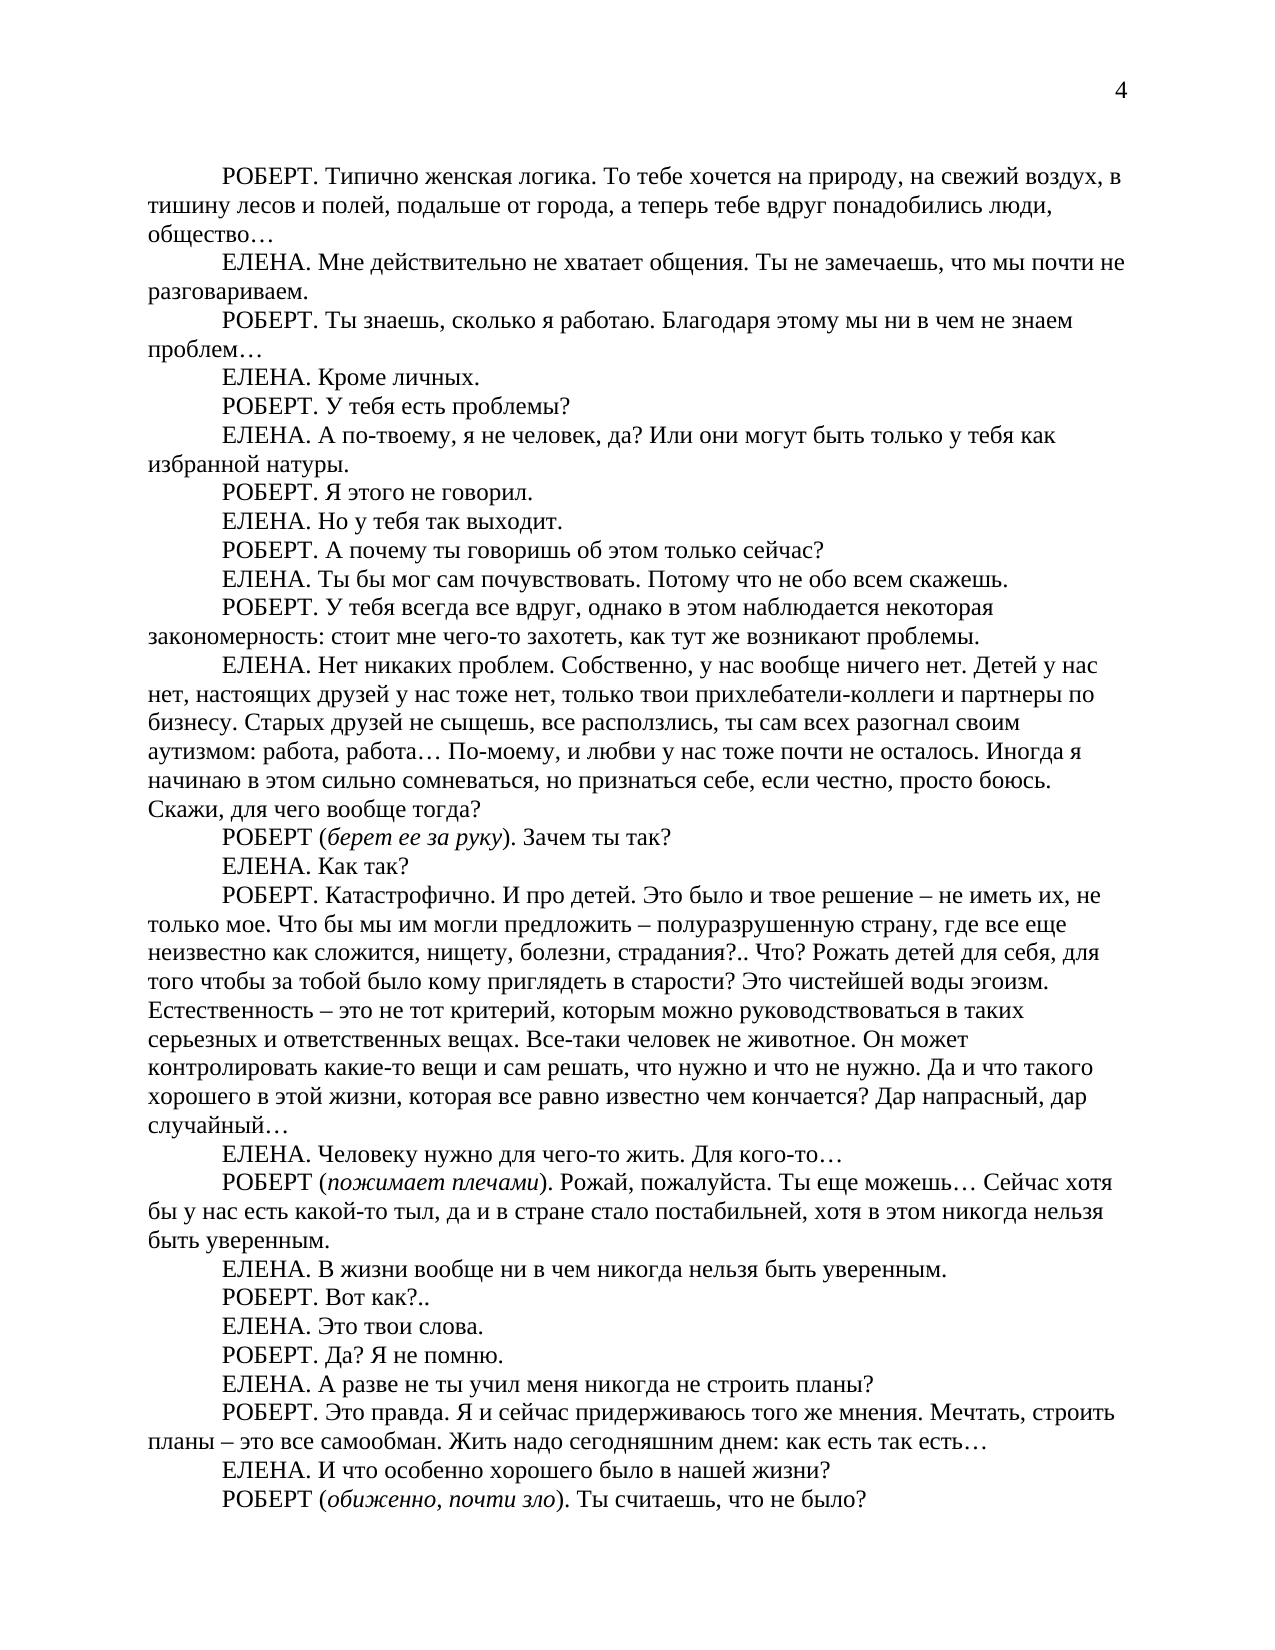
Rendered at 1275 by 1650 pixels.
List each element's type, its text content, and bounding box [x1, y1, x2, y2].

text РОБЕРТ. У тебя есть проблемы? [148, 391, 1127, 420]
text РОБЕРТ (берет ее за руку). Зачем ты так? [148, 822, 1127, 851]
text РОБЕРТ. А почему ты говоришь об этом только сейчас? [148, 535, 1127, 564]
text ЕЛЕНА. В жизни вообще ни в чем никогда нельзя быть уверенным. [148, 1254, 1127, 1282]
text РОБЕРТ. Вот как?.. [148, 1282, 1127, 1311]
text ЕЛЕНА. Это твои слова. [148, 1311, 1127, 1340]
text ЕЛЕНА. Ты бы мог сам почувствовать. Потому что не обо всем скажешь. [148, 564, 1127, 592]
text РОБЕРТ. У тебя всегда все вдруг, однако в этом наблюдается некоторая закономерность: стоит мне чего-то захотеть, как тут же возникают проблемы. [148, 592, 1127, 650]
text ЕЛЕНА. Кроме личных. [148, 362, 1127, 391]
text ЕЛЕНА. Мне действительно не хватает общения. Ты не замечаешь, что мы почти не разговариваем. [148, 247, 1127, 305]
text РОБЕРТ (обиженно, почти зло). Ты считаешь, что не было? [148, 1484, 1127, 1512]
text РОБЕРТ. Да? Я не помню. [148, 1340, 1127, 1369]
text РОБЕРТ. Это правда. Я и сейчас придерживаюсь того же мнения. Мечтать, строить планы – это все самообман. Жить надо сегодняшним днем: как есть так есть… [148, 1397, 1127, 1455]
text ЕЛЕНА. Человеку нужно для чего-то жить. Для кого-то… [148, 1139, 1127, 1167]
text РОБЕРТ. Я этого не говорил. [148, 477, 1127, 506]
text РОБЕРТ. Типично женская логика. То тебе хочется на природу, на свежий воздух, в тишину лесов и полей, подальше от города, а теперь тебе вдруг понадобились люди, общество… [148, 161, 1127, 247]
text ЕЛЕНА. И что особенно хорошего было в нашей жизни? [148, 1455, 1127, 1484]
text ЕЛЕНА. А разве не ты учил меня никогда не строить планы? [148, 1369, 1127, 1397]
text ЕЛЕНА. А по-твоему, я не человек, да? Или они могут быть только у тебя как избранной натуры. [148, 420, 1127, 477]
text РОБЕРТ. Ты знаешь, сколько я работаю. Благодаря этому мы ни в чем не знаем проблем… [148, 305, 1127, 362]
text ЕЛЕНА. Но у тебя так выходит. [148, 506, 1127, 535]
text РОБЕРТ. Катастрофично. И про детей. Это было и твое решение – не иметь их, не только мое. Что бы мы им могли предложить – полуразрушенную страну, где все еще неизвестно как сложится, нищету, болезни, страдания?.. Что? Рожать детей для себя, для того чтобы за тобой было кому приглядеть в старости? Это чистейшей воды эгоизм. Естественность – это не тот критерий, которым можно руководствоваться в таких серьезных и ответственных вещах. Все-таки человек не животное. Он может контролировать какие-то вещи и сам решать, что нужно и что не нужно. Да и что такого хорошего в этой жизни, которая все равно известно чем кончается? Дар напрасный, дар случайный… [148, 880, 1127, 1139]
text ЕЛЕНА. Как так? [148, 851, 1127, 880]
text РОБЕРТ (пожимает плечами). Рожай, пожалуйста. Ты еще можешь… Сейчас хотя бы у нас есть какой-то тыл, да и в стране стало постабильней, хотя в этом никогда нельзя быть уверенным. [148, 1167, 1127, 1254]
text ЕЛЕНА. Нет никаких проблем. Собственно, у нас вообще ничего нет. Детей у нас нет, настоящих друзей у нас тоже нет, только твои прихлебатели-коллеги и партнеры по бизнесу. Старых друзей не сыщешь, все расползлись, ты сам всех разогнал своим аутизмом: работа, работа… По-моему, и любви у нас тоже почти не осталось. Иногда я начинаю в этом сильно сомневаться, но признаться себе, если честно, просто боюсь. Скажи, для чего вообще тогда? [148, 650, 1127, 822]
